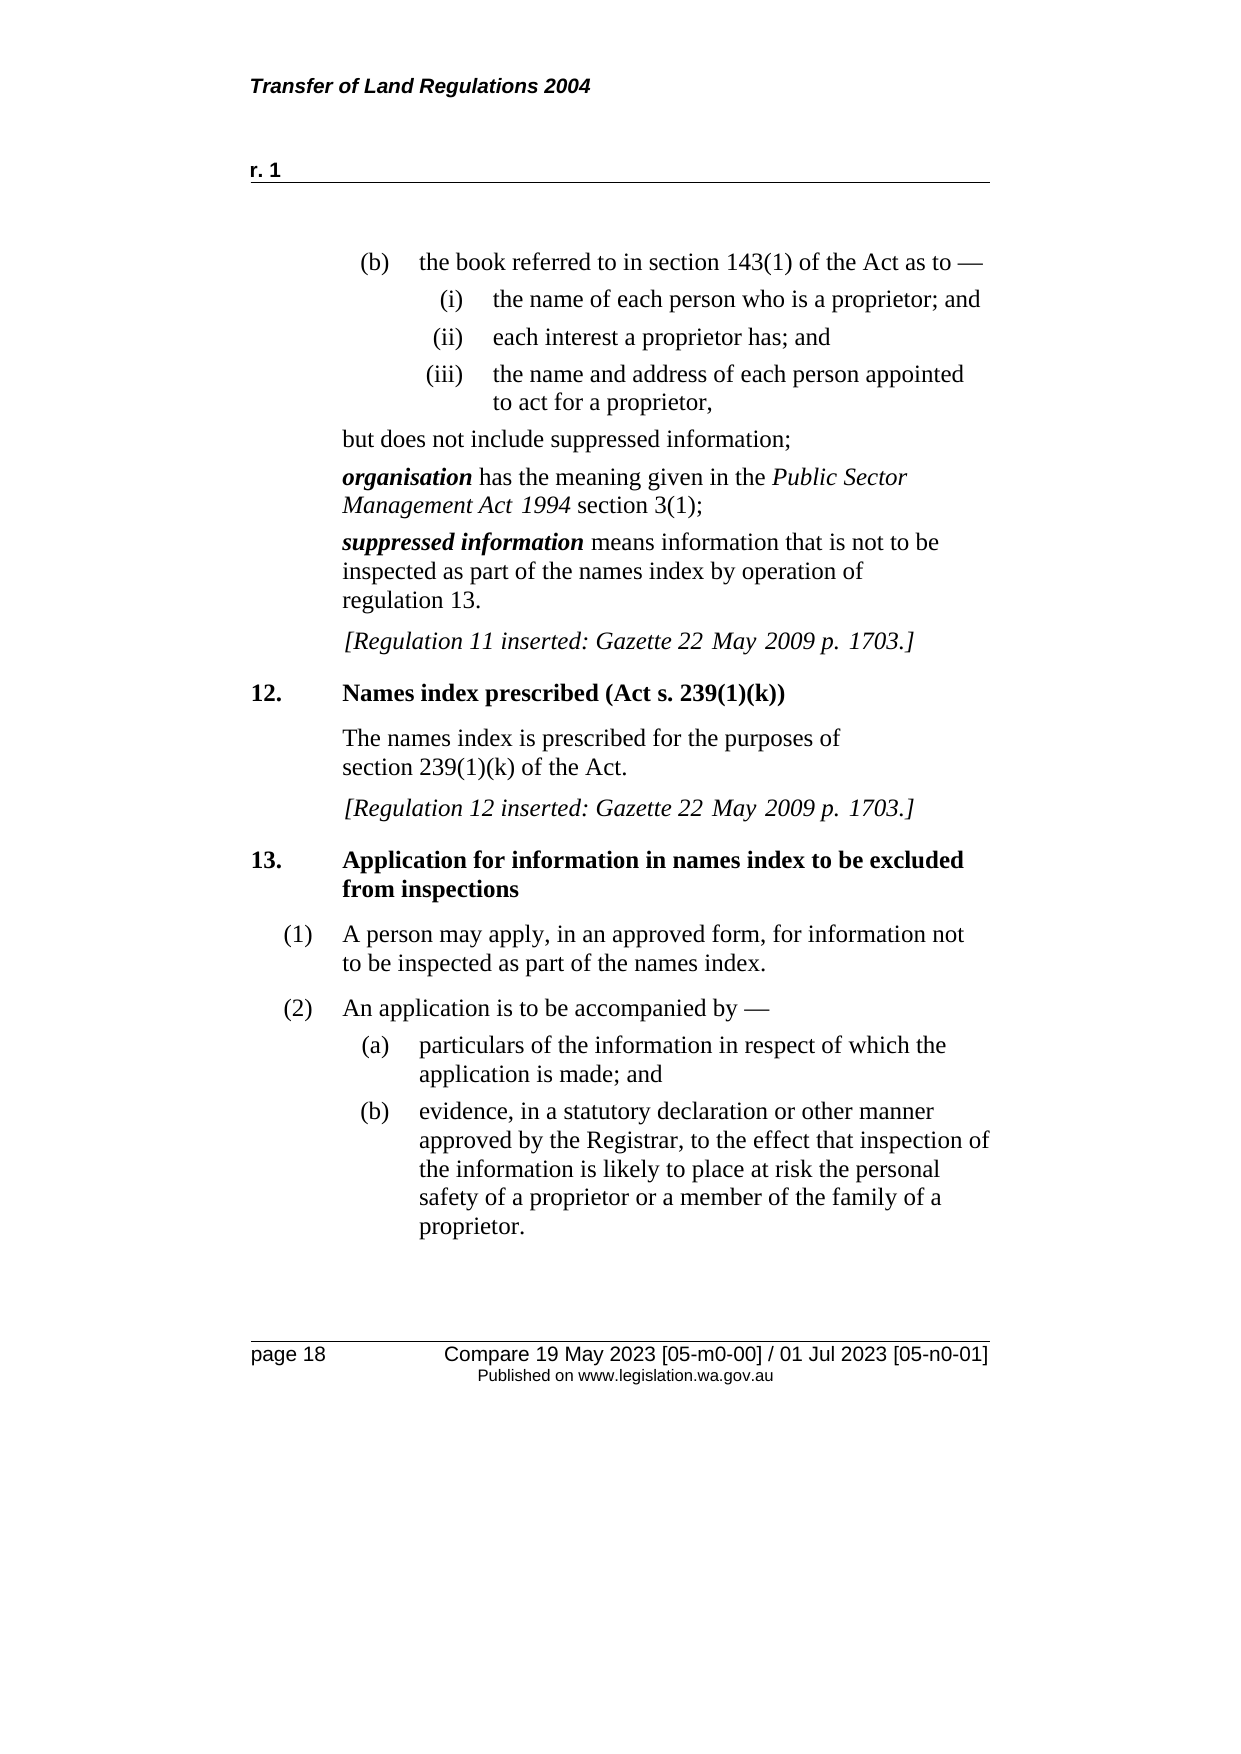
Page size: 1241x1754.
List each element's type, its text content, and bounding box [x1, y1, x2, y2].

text [Regulation 11 inserted: Gazette 22 May 2009 p. 1703.] [251, 626, 990, 655]
text but does not include suppressed information; [251, 424, 990, 453]
text (b) evidence, in a statutory declaration or other manner approved by the Registrar, to the effect that inspection of the information is likely to place at risk the personal safety of a proprietor or a member of the family of a proprietor. [251, 1096, 990, 1240]
subtitle 12. Names index prescribed (Act s. 239(1)(k)) [251, 678, 990, 707]
text (2) An application is to be accompanied by — [251, 993, 990, 1022]
text (ii) each interest a proprietor has; and [251, 322, 990, 350]
text (a) particulars of the information in respect of which the application is made; and [251, 1030, 990, 1088]
text [Regulation 12 inserted: Gazette 22 May 2009 p. 1703.] [251, 793, 990, 822]
text organisation has the meaning given in the Public Sector Management Act 1994 section 3(1); [251, 462, 990, 519]
text The names index is prescribed for the purposes of section 239(1)(k) of the Act. [251, 723, 990, 781]
text suppressed information means information that is not to be inspected as part of the names index by operation of regulation 13. [251, 527, 990, 614]
text (b) the book referred to in section 143(1) of the Act as to — [251, 247, 990, 276]
subtitle 13. Application for information in names index to be excluded from inspections [251, 845, 990, 902]
text (i) the name of each person who is a proprietor; and [251, 284, 990, 313]
text (iii) the name and address of each person appointed to act for a proprietor, [251, 359, 990, 416]
text (1) A person may apply, in an approved form, for information not to be inspected as part of the names index. [251, 919, 990, 977]
